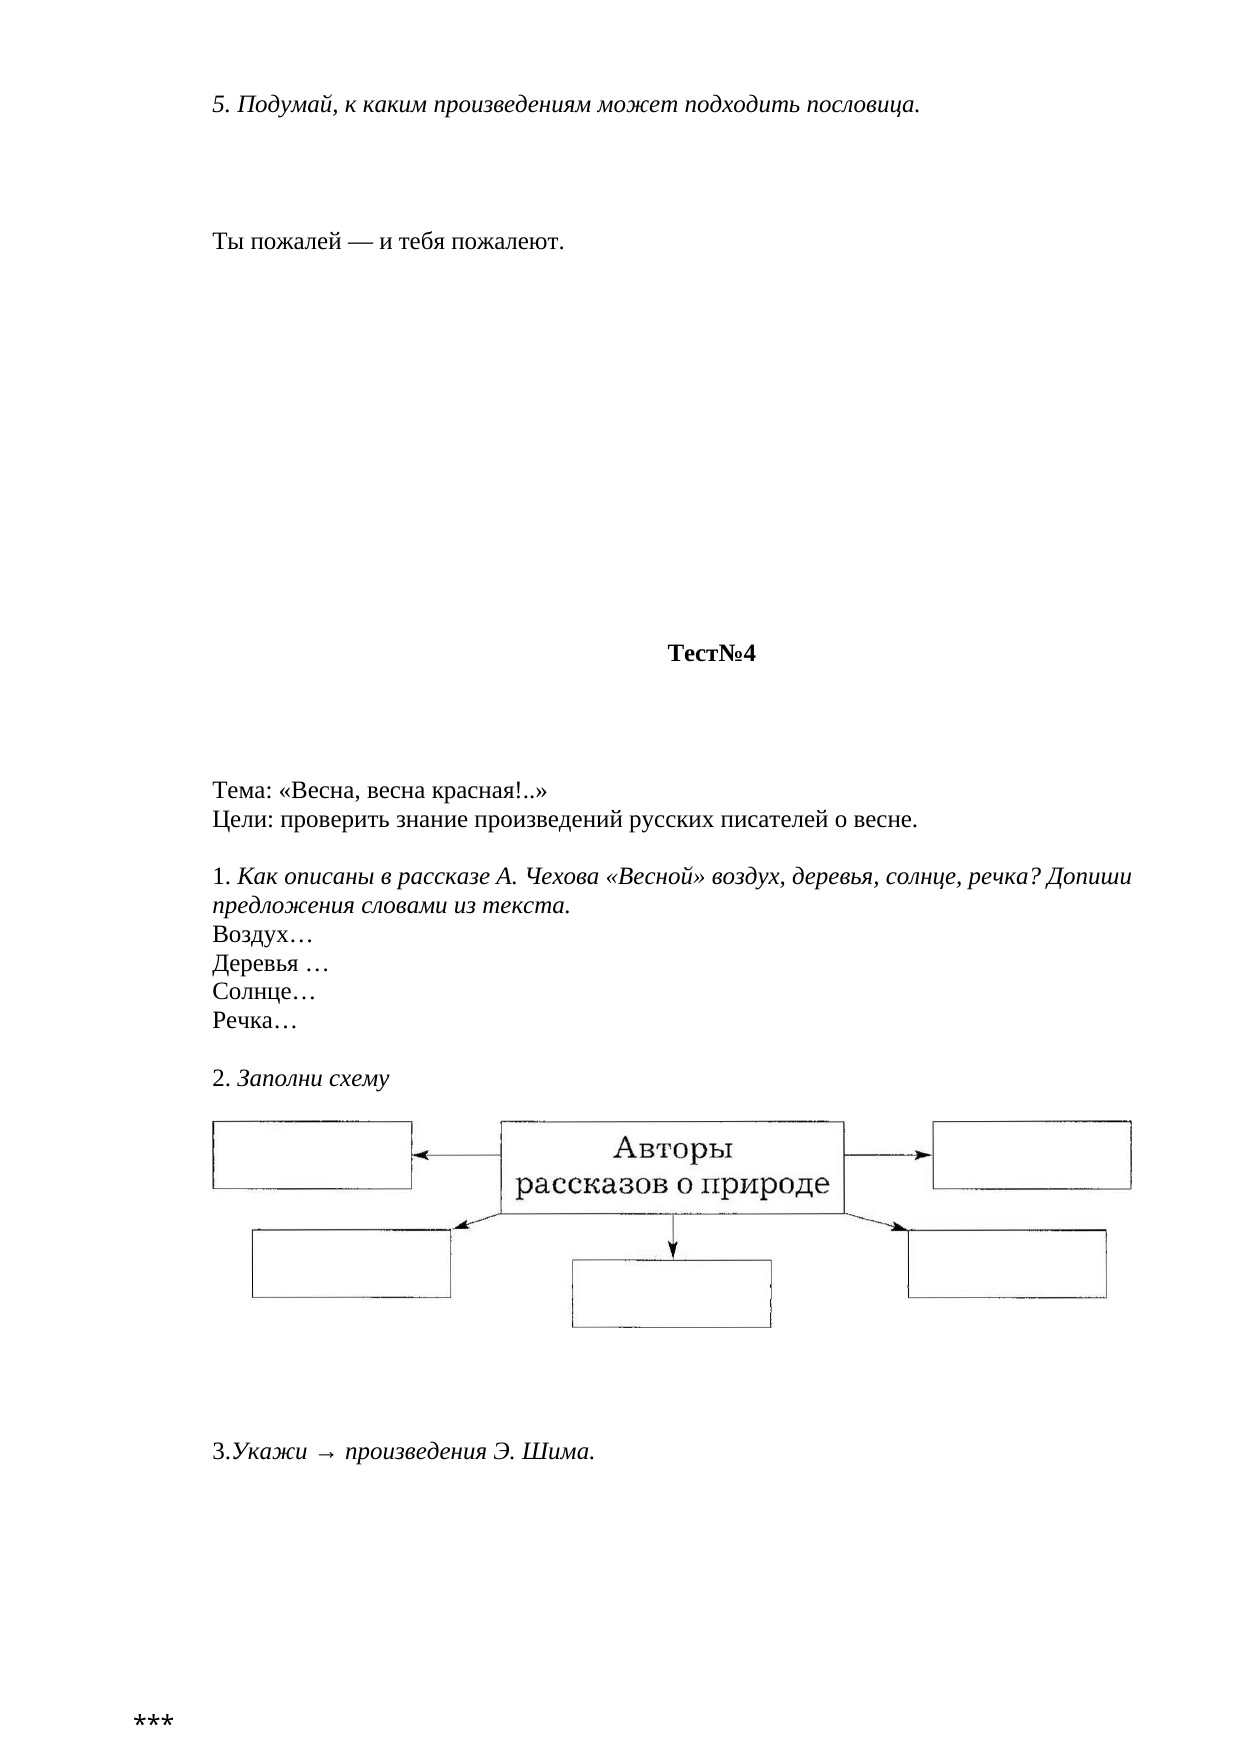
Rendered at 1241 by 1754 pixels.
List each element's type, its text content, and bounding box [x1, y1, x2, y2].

text Тема: «Весна, весна красная!..» [212, 775, 1211, 804]
text 1. Как описаны в рассказе А. Чехова «Весной» воздух, деревья, солнце, речка? Допиши предложения словами из текста. [212, 861, 1211, 919]
text Цели: проверить знание произведений русских писателей о весне. [212, 804, 1211, 833]
text 3.Укажи → произведения Э. Шима. [212, 1436, 1211, 1465]
text 2. Заполни схему [212, 1063, 1211, 1091]
picture [212, 1120, 1132, 1328]
text Ты пожалей — и тебя пожалеют. [212, 226, 1211, 255]
text 5. Подумай, к каким произведениям может подходить пословица. [212, 89, 1211, 117]
text Солнце… [212, 976, 1211, 1005]
text Речка… [212, 1005, 1211, 1034]
text Деревья … [212, 948, 1211, 976]
text Тест№4 [212, 638, 1211, 667]
text Воздух… [212, 919, 1211, 948]
